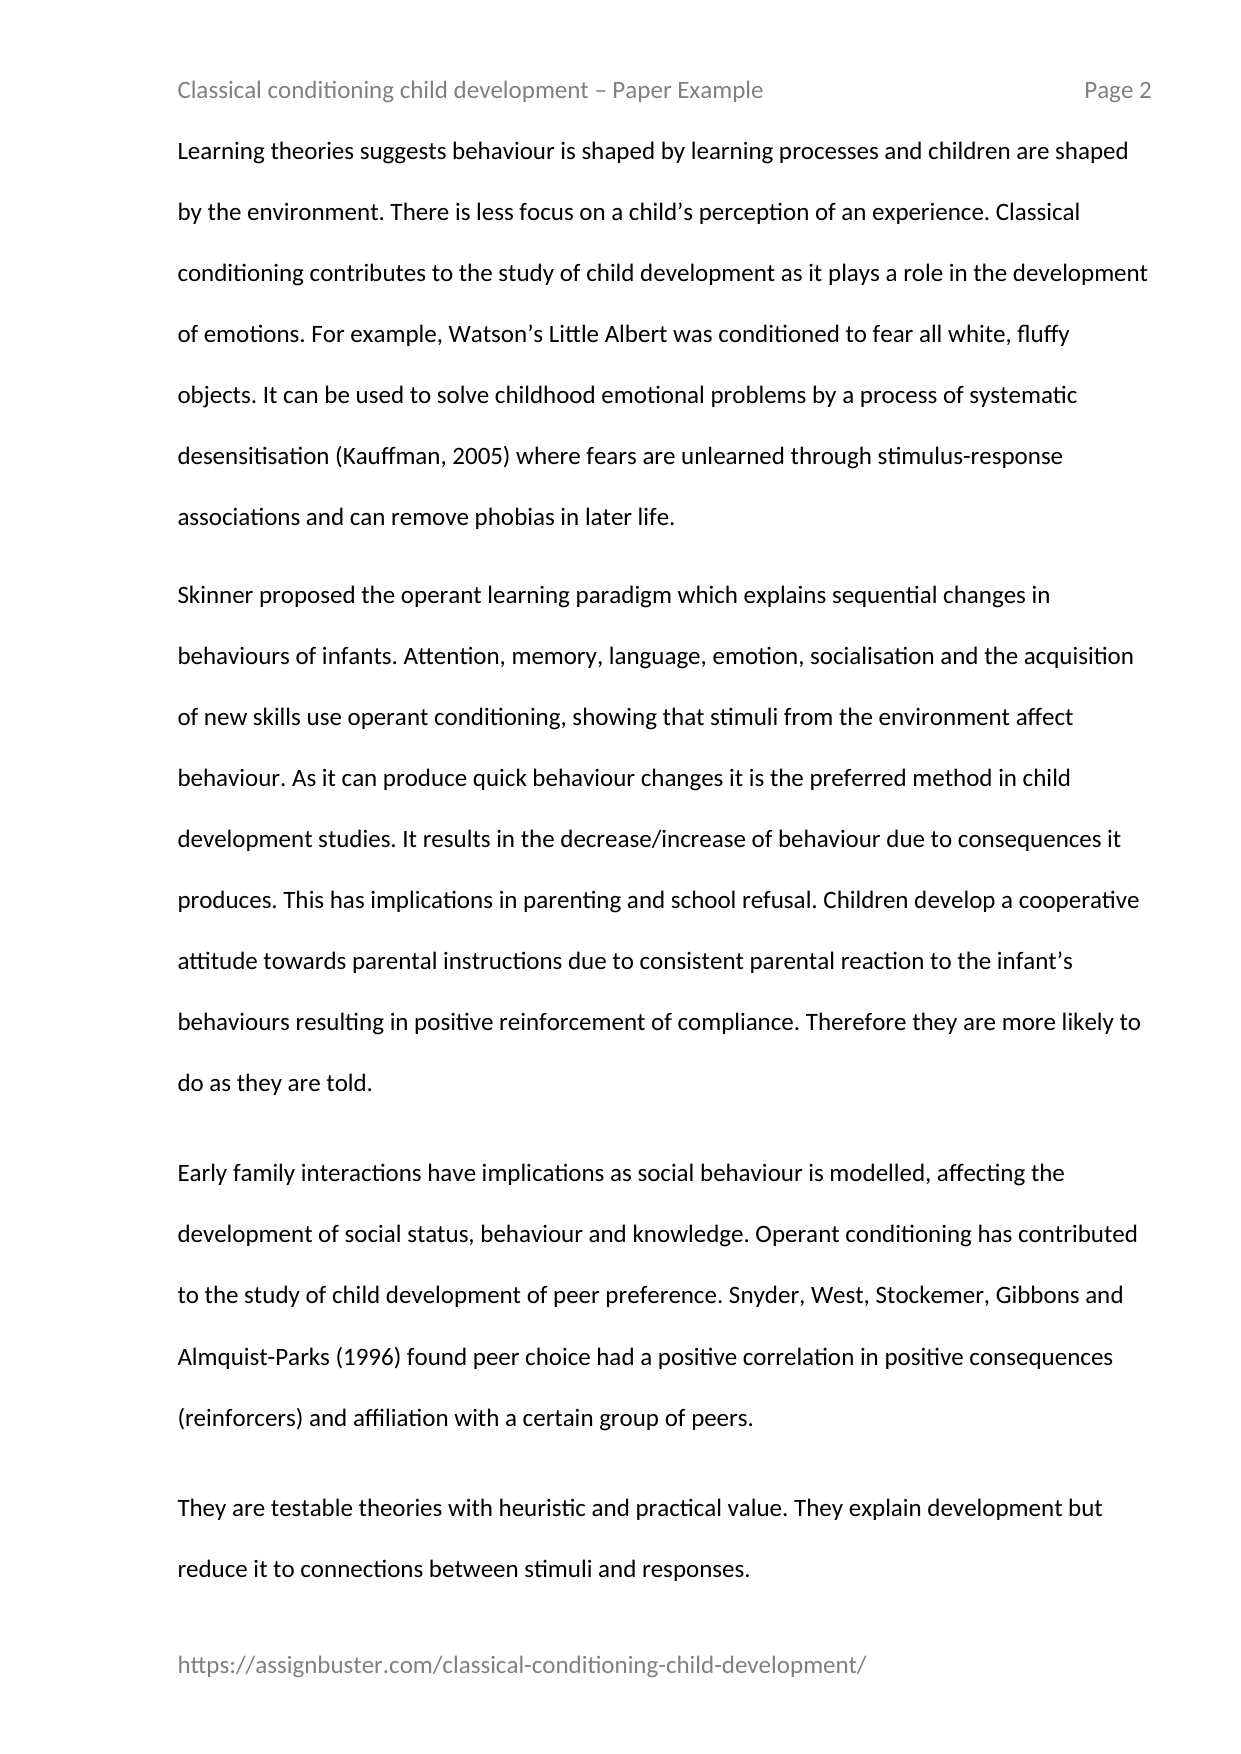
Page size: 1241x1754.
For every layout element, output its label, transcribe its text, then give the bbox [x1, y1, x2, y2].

text Skinner proposed the operant learning paradigm which explains sequential changes in behaviours of infants. Attention, memory, language, emotion, socialisation and the acquisition of new skills use operant conditioning, showing that stimuli from the environment affect behaviour. As it can produce quick behaviour changes it is the preferred method in child development studies. It results in the decrease/increase of behaviour due to consequences it produces. This has implications in parenting and school refusal. Children develop a cooperative attitude towards parental instructions due to consistent parental reaction to the infant’s behaviours resulting in positive reinforcement of compliance. Therefore they are more likely to do as they are told. [177, 579, 1152, 1098]
text Learning theories suggests behaviour is shaped by learning processes and children are shaped by the environment. There is less focus on a child’s perception of an experience. Classical conditioning contributes to the study of child development as it plays a role in the development of emotions. For example, Watson’s Little Albert was conditioned to fear all white, fluffy objects. It can be used to solve childhood emotional problems by a process of systematic desensitisation (Kauffman, 2005) where fears are unlearned through stimulus-response associations and can remove phobias in later life. [177, 135, 1152, 532]
text Early family interactions have implications as social behaviour is modelled, affecting the development of social status, behaviour and knowledge. Operant conditioning has contributed to the study of child development of peer preference. Snyder, West, Stockemer, Gibbons and Almquist-Parks (1996) found peer choice had a positive correlation in positive consequences (reinforcers) and affiliation with a certain group of peers. [177, 1158, 1152, 1432]
text They are testable theories with heuristic and practical value. They explain development but reduce it to connections between stimuli and responses. [177, 1492, 1152, 1584]
